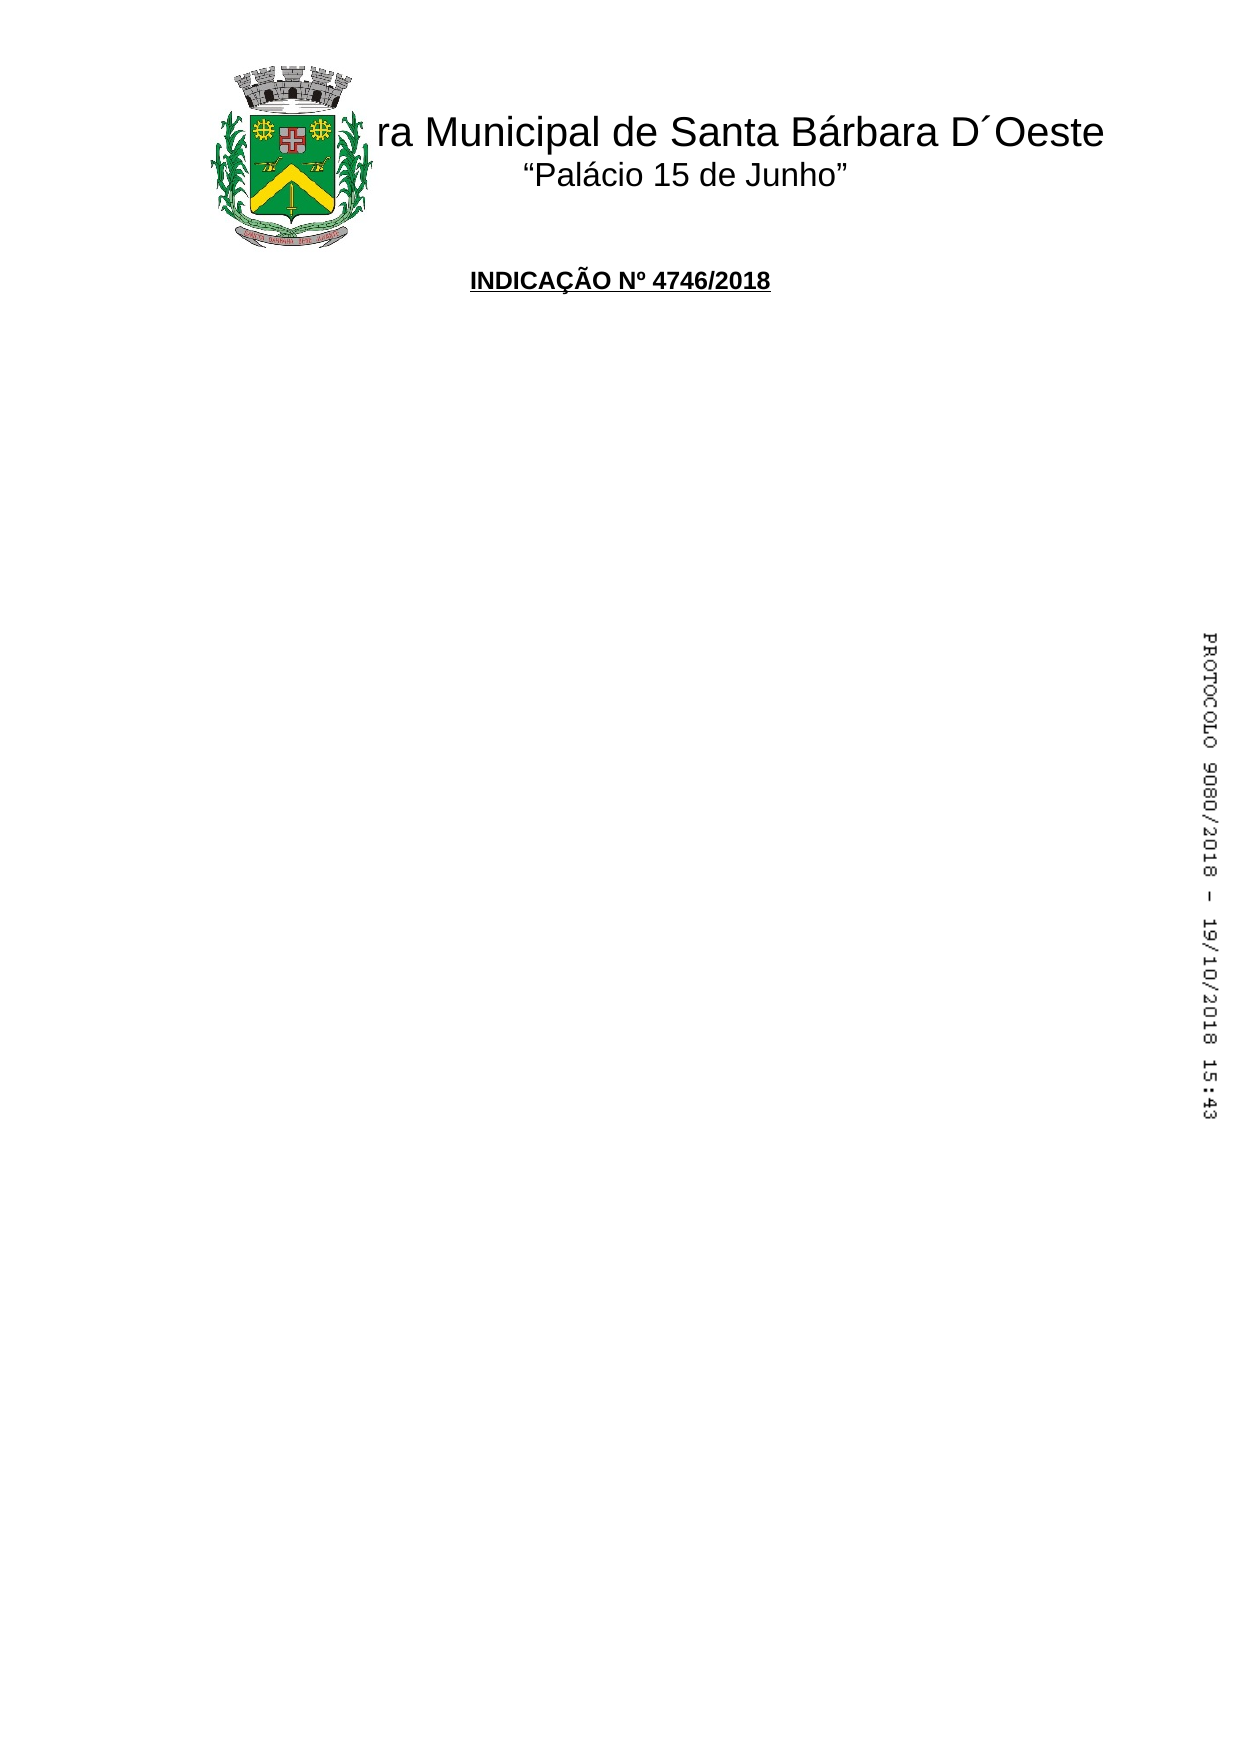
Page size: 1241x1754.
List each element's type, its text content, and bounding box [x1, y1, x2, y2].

picture [210, 66, 380, 255]
title INDICAÇÃO Nº 4746/2018 [177, 266, 1063, 294]
picture [1177, 629, 1241, 1125]
